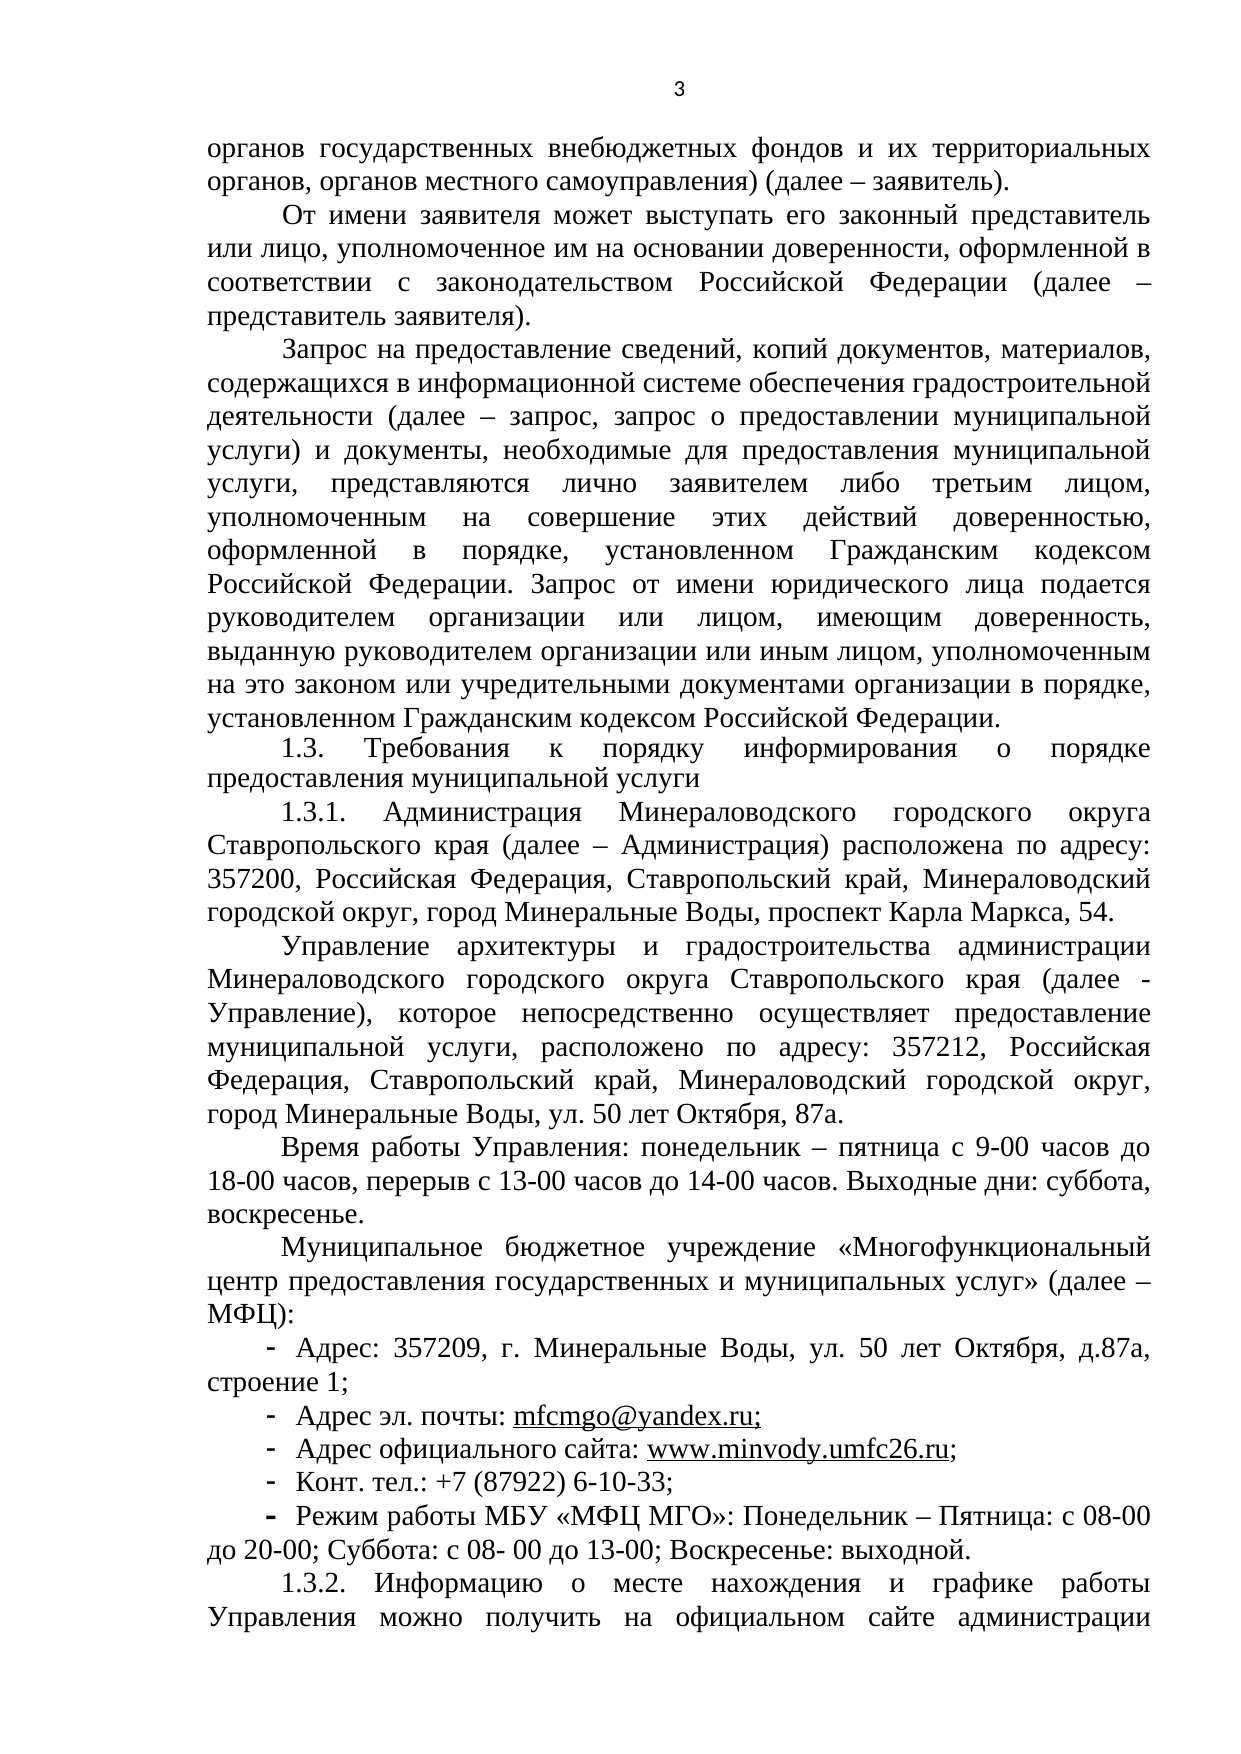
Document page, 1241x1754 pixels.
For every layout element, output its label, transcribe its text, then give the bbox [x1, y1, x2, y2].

text Управление архитектуры и градостроительства администрации Минераловодского городского округа Ставропольского края (далее - Управление), которое непосредственно осуществляет предоставление муниципальной услуги, расположено по адресу: 357212, Российская Федерация, Ставропольский край, Минераловодский городской округ, город Минеральные Воды, ул. 50 лет Октября, 87а. [207, 928, 1152, 1129]
list Конт. тел.: +7 (87922) 6-10-33; [207, 1465, 1152, 1498]
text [207, 130, 1152, 197]
text 1.3.1. Администрация Минераловодского городского округа Ставропольского края (далее – Администрация) расположена по адресу: 357200, Российская Федерация, Ставропольский край, Минераловодский городской округ, город Минеральные Воды, проспект Карла Маркса, 54. [207, 794, 1152, 928]
list Адрес: 357209, г. Минеральные Воды, ул. 50 лет Октября, д.87а, строение 1; [207, 1331, 1152, 1398]
text 1.3. Требования к порядку информирования о порядке предоставления муниципальной услуги [207, 734, 1152, 794]
text От имени заявителя может выступать его законный представитель или лицо, уполномоченное им на основании доверенности, оформленной в соответствии с законодательством Российской Федерации (далее – представитель заявителя). [207, 197, 1152, 331]
list Адрес официального сайта: www.minvody.umfc26.ru; [207, 1431, 1152, 1465]
list Режим работы МБУ «МФЦ МГО»: Понедельник – Пятница: с 08-00 до 20-00; Суббота: с 08- 00 до 13-00; Воскресенье: выходной. [207, 1498, 1152, 1566]
list Адрес эл. почты: mfcmgo@yandex.ru; [207, 1398, 1152, 1431]
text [207, 1566, 1152, 1633]
text Запрос на предоставление сведений, копий документов, материалов, содержащихся в информационной системе обеспечения градостроительной деятельности (далее – запрос, запрос о предоставлении муниципальной услуги) и документы, необходимые для предоставления муниципальной услуги, представляются лично заявителем либо третьим лицом, уполномоченным на совершение этих действий доверенностью, оформленной в порядке, установленном Гражданским кодексом Российской Федерации. Запрос от имени юридического лица подается руководителем организации или лицом, имеющим доверенность, выданную руководителем организации или иным лицом, уполномоченным на это законом или учредительными документами организации в порядке, установленном Гражданским кодексом Российской Федерации. [207, 331, 1152, 734]
text Время работы Управления: понедельник – пятница с 9-00 часов до 18-00 часов, перерыв с 13-00 часов до 14-00 часов. Выходные дни: суббота, воскресенье. [207, 1129, 1152, 1230]
text Муниципальное бюджетное учреждение «Многофункциональный центр предоставления государственных и муниципальных услуг» (далее – МФЦ): [207, 1230, 1152, 1331]
